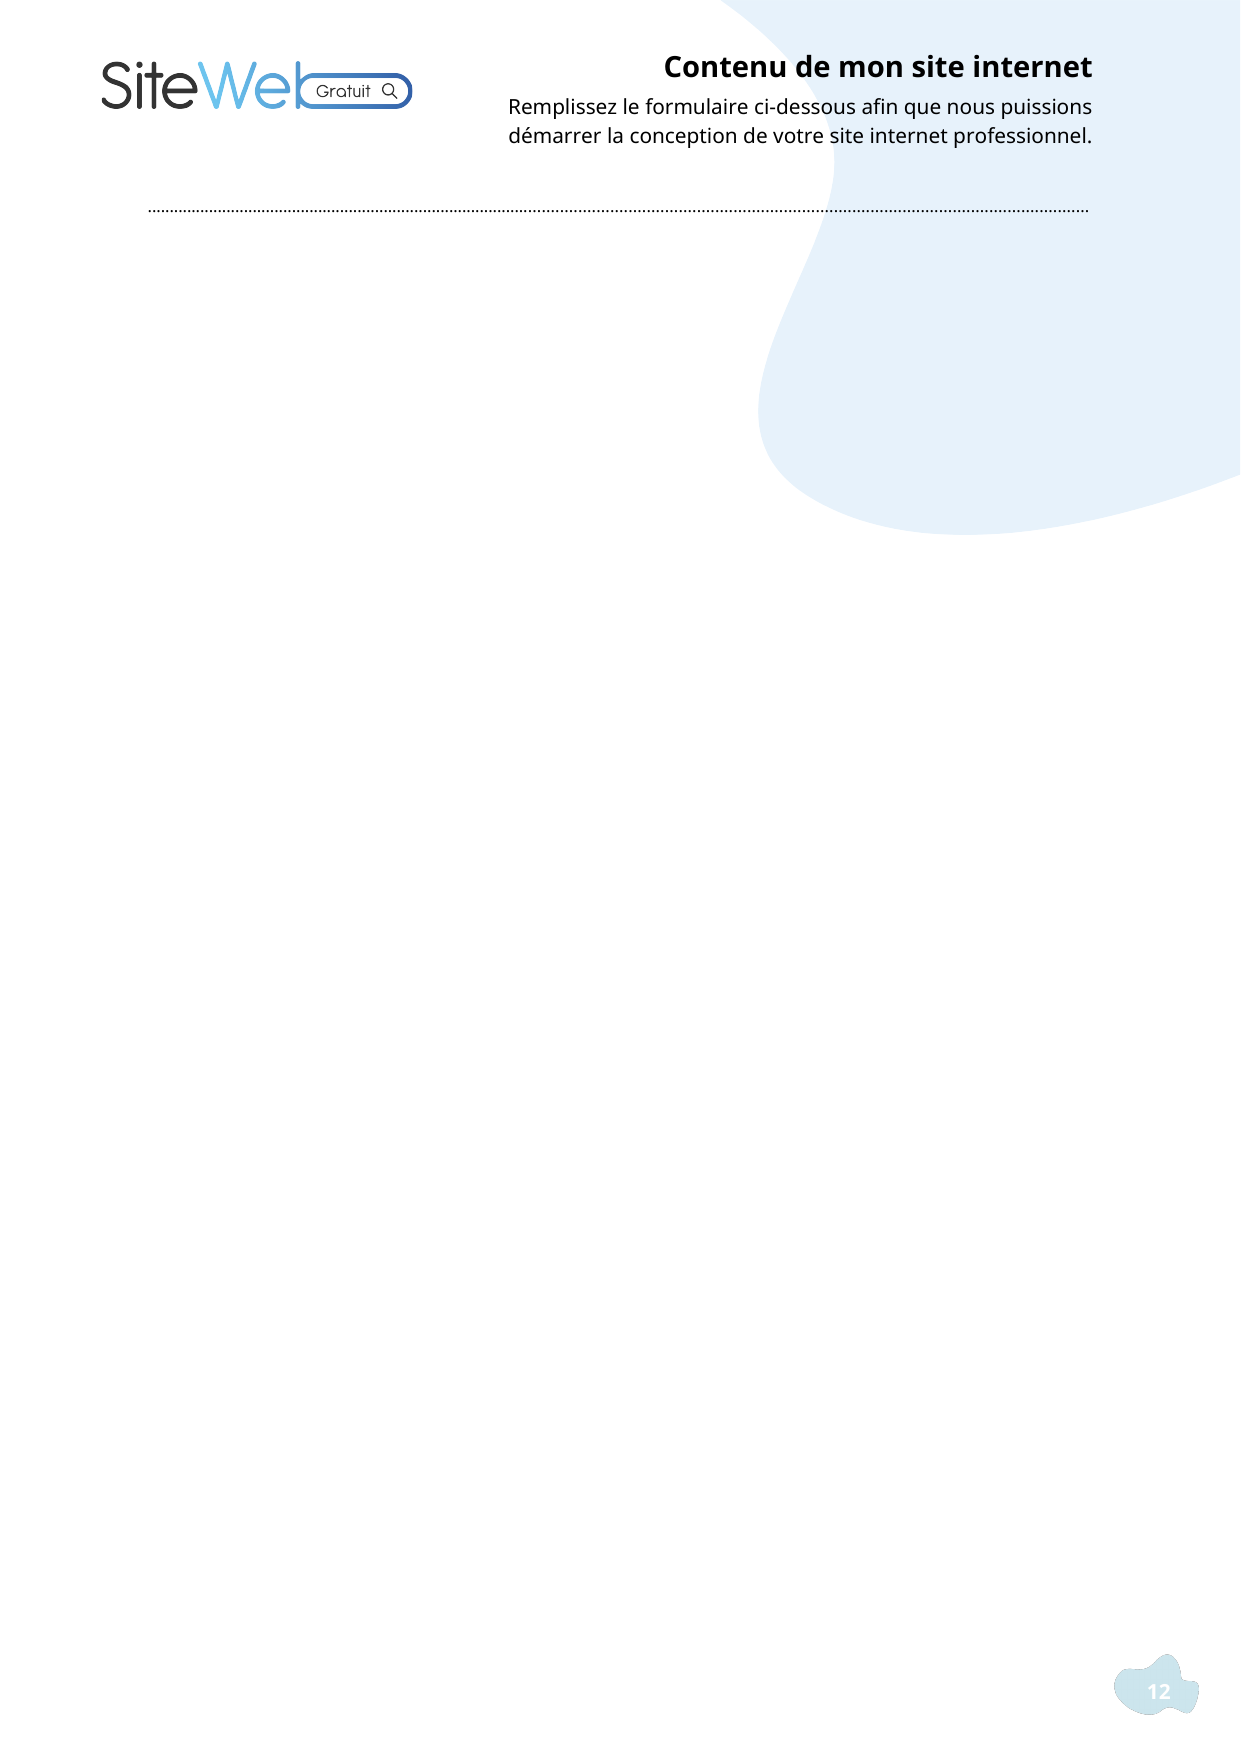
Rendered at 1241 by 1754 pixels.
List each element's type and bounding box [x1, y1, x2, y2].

picture [720, 0, 1241, 535]
picture [101, 61, 413, 109]
picture [1110, 1651, 1203, 1719]
